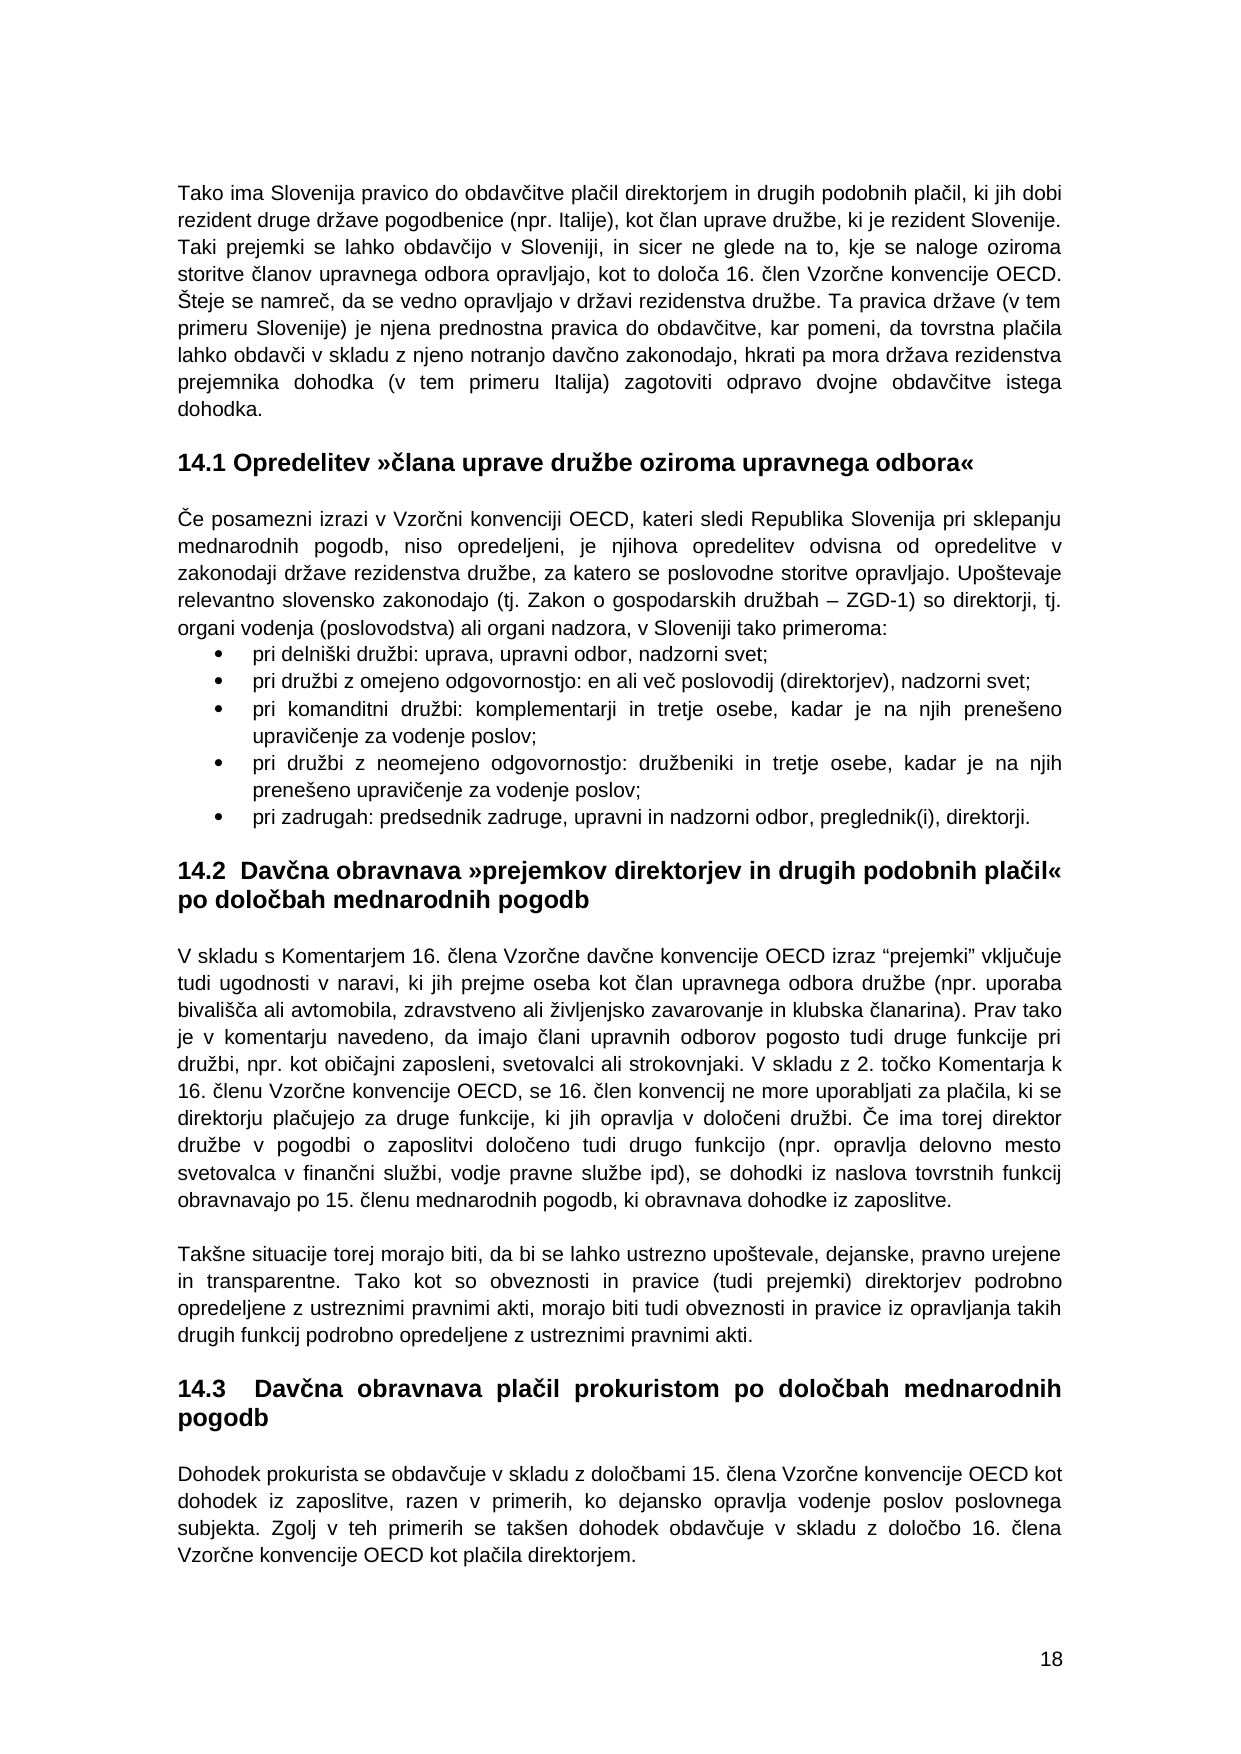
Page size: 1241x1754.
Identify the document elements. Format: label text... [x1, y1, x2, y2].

list pri družbi z neomejeno odgovornostjo: družbeniki in tretje osebe, kadar je na njih prenešeno upravičenje za vodenje poslov; [215, 748, 1063, 802]
list pri družbi z omejeno odgovornostjo: en ali več poslovodij (direktorjev), nadzorni svet; [215, 666, 1063, 693]
text 14.2 Davčna obravnava »prejemkov direktorjev in drugih podobnih plačil« po določbah mednarodnih pogodb [177, 856, 1063, 913]
text Dohodek prokurista se obdavčuje v skladu z določbami 15. člena Vzorčne konvencije OECD kot dohodek iz zaposlitve, razen v primerih, ko dejansko opravlja vodenje poslov poslovnega subjekta. Zgolj v teh primerih se takšen dohodek obdavčuje v skladu z določbo 16. člena Vzorčne konvencije OECD kot plačila direktorjem. [177, 1458, 1063, 1567]
text 14.1 Opredelitev »člana uprave družbe oziroma upravnega odbora« [177, 448, 1063, 477]
text V skladu s Komentarjem 16. člena Vzorčne davčne konvencije OECD izraz “prejemki” vključuje tudi ugodnosti v naravi, ki jih prejme oseba kot član upravnega odbora družbe (npr. uporaba bivališča ali avtomobila, zdravstveno ali življenjsko zavarovanje in klubska članarina). Prav tako je v komentarju navedeno, da imajo člani upravnih odborov pogosto tudi druge funkcije pri družbi, npr. kot običajni zaposleni, svetovalci ali strokovnjaki. V skladu z 2. točko Komentarja k 16. členu Vzorčne konvencije OECD, se 16. člen konvencij ne more uporabljati za plačila, ki se direktorju plačujejo za druge funkcije, ki jih opravlja v določeni družbi. Če ima torej direktor družbe v pogodbi o zaposlitvi določeno tudi drugo funkcijo (npr. opravlja delovno mesto svetovalca v finančni službi, vodje pravne službe ipd), se dohodki iz naslova tovrstnih funkcij obravnavajo po 15. členu mednarodnih pogodb, ki obravnava dohodke iz zaposlitve. [177, 941, 1063, 1211]
text Če posamezni izrazi v Vzorčni konvenciji OECD, kateri sledi Republika Slovenija pri sklepanju mednarodnih pogodb, niso opredeljeni, je njihova opredelitev odvisna od opredelitve v zakonodaji države rezidenstva družbe, za katero se poslovodne storitve opravljajo. Upoštevaje relevantno slovensko zakonodajo (tj. Zakon o gospodarskih družbah – ZGD-1) so direktorji, tj. organi vodenja (poslovodstva) ali organi nadzora, v Sloveniji tako primeroma: [177, 504, 1063, 639]
text Tako ima Slovenija pravico do obdavčitve plačil direktorjem in drugih podobnih plačil, ki jih dobi rezident druge države pogodbenice (npr. Italije), kot član uprave družbe, ki je rezident Slovenije. Taki prejemki se lahko obdavčijo v Sloveniji, in sicer ne glede na to, kje se naloge oziroma storitve članov upravnega odbora opravljajo, kot to določa 16. člen Vzorčne konvencije OECD. Šteje se namreč, da se vedno opravljajo v državi rezidenstva družbe. Ta pravica države (v tem primeru Slovenije) je njena prednostna pravica do obdavčitve, kar pomeni, da tovrstna plačila lahko obdavči v skladu z njeno notranjo davčno zakonodajo, hkrati pa mora država rezidenstva prejemnika dohodka (v tem primeru Italija) zagotoviti odpravo dvojne obdavčitve istega dohodka. [177, 177, 1063, 421]
text 14.3 Davčna obravnava plačil prokuristom po določbah mednarodnih pogodb [177, 1374, 1063, 1431]
list pri zadrugah: predsednik zadruge, upravni in nadzorni odbor, preglednik(i), direktorji. [215, 802, 1063, 829]
list pri komanditni družbi: komplementarji in tretje osebe, kadar je na njih prenešeno upravičenje za vodenje poslov; [215, 693, 1063, 748]
list pri delniški družbi: uprava, upravni odbor, nadzorni svet; [215, 639, 1063, 666]
text Takšne situacije torej morajo biti, da bi se lahko ustrezno upoštevale, dejanske, pravno urejene in transparentne. Tako kot so obveznosti in pravice (tudi prejemki) direktorjev podrobno opredeljene z ustreznimi pravnimi akti, morajo biti tudi obveznosti in pravice iz opravljanja takih drugih funkcij podrobno opredeljene z ustreznimi pravnimi akti. [177, 1211, 1063, 1347]
